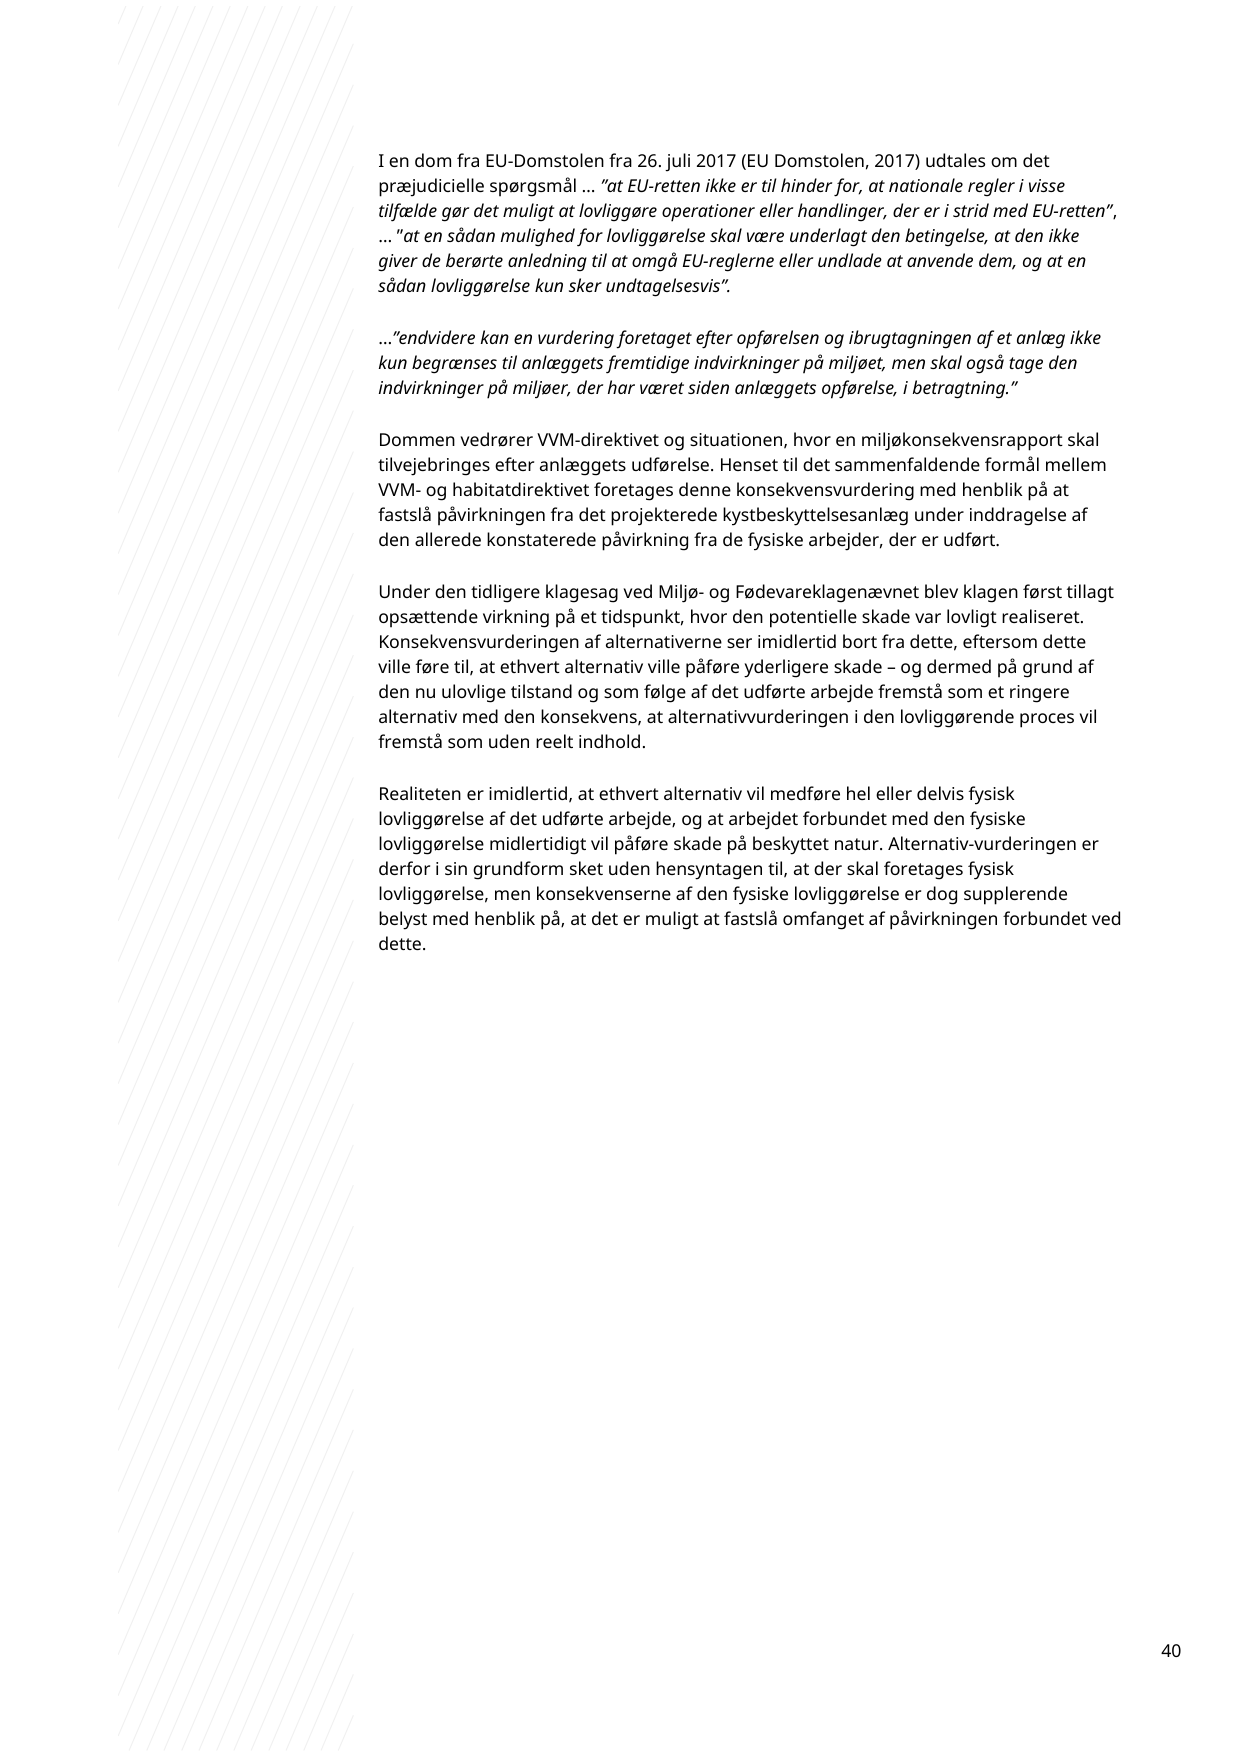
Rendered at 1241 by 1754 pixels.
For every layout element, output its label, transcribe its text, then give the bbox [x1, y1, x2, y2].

text Dommen vedrører VVM-direktivet og situationen, hvor en miljøkonsekvensrapport skal tilvejebringes efter anlæggets udførelse. Henset til det sammenfaldende formål mellem VVM- og habitatdirektivet foretages denne konsekvensvurdering med henblik på at fastslå påvirkningen fra det projekterede kystbeskyttelsesanlæg under inddragelse af den allerede konstaterede påvirkning fra de fysiske arbejder, der er udført. [378, 427, 1122, 552]
text Under den tidligere klagesag ved Miljø- og Fødevareklagenævnet blev klagen først tillagt opsættende virkning på et tidspunkt, hvor den potentielle skade var lovligt realiseret. Konsekvensvurderingen af alternativerne ser imidlertid bort fra dette, eftersom dette ville føre til, at ethvert alternativ ville påføre yderligere skade – og dermed på grund af den nu ulovlige tilstand og som følge af det udførte arbejde fremstå som et ringere alternativ med den konsekvens, at alternativvurderingen i den lovliggørende proces vil fremstå som uden reelt indhold. [378, 579, 1122, 754]
text …”endvidere kan en vurdering foretaget efter opførelsen og ibrugtagningen af et anlæg ikke kun begrænses til anlæggets fremtidige indvirkninger på miljøet, men skal også tage den indvirkninger på miljøer, der har været siden anlæggets opførelse, i betragtning.” [378, 325, 1122, 400]
text Realiteten er imidlertid, at ethvert alternativ vil medføre hel eller delvis fysisk lovliggørelse af det udførte arbejde, og at arbejdet forbundet med den fysiske lovliggørelse midlertidigt vil påføre skade på beskyttet natur. Alternativ-vurderingen er derfor i sin grundform sket uden hensyntagen til, at der skal foretages fysisk lovliggørelse, men konsekvenserne af den fysiske lovliggørelse er dog supplerende belyst med henblik på, at det er muligt at fastslå omfanget af påvirkningen forbundet ved dette. [378, 781, 1122, 956]
text I en dom fra EU-Domstolen fra 26. juli 2017 udtales om det præjudicielle spørgsmål … ”at EU-retten ikke er til hinder for, at nationale regler i visse tilfælde gør det muligt at lovliggøre operationer eller handlinger, der er i strid med EU-retten”, … ”at en sådan mulighed for lovliggørelse skal være underlagt den betingelse, at den ikke giver de berørte anledning til at omgå EU-reglerne eller undlade at anvende dem, og at en sådan lovliggørelse kun sker undtagelsesvis”. [378, 148, 1122, 298]
